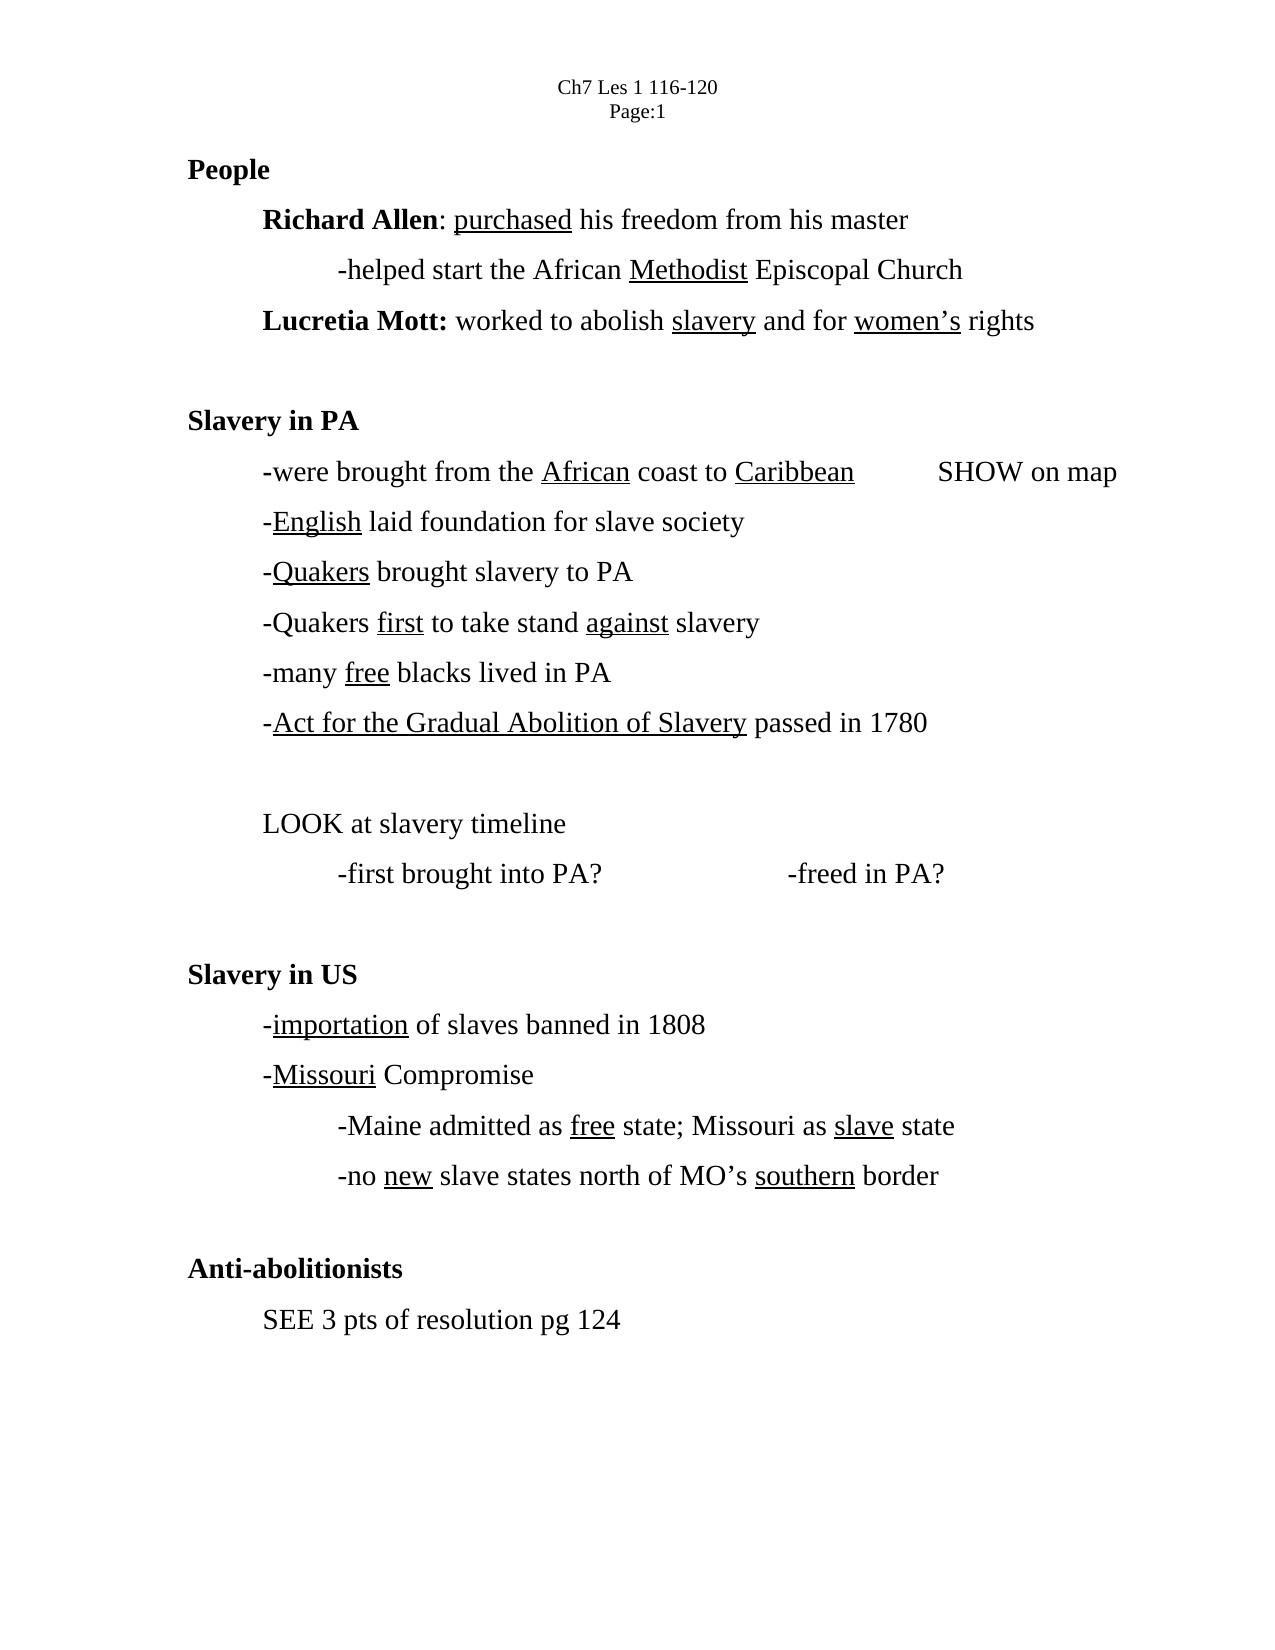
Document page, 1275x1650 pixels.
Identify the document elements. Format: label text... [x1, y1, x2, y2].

text -English laid foundation for slave society [187, 504, 1125, 538]
text -many free blacks lived in PA [187, 655, 1125, 688]
text -Missouri Compromise [187, 1057, 1125, 1091]
text -Quakers first to take stand against slavery [187, 605, 1125, 638]
text People [187, 152, 1125, 185]
text -first brought into PA? -freed in PA? [187, 856, 1125, 890]
text -helped start the African Methodist Episcopal Church [262, 252, 1125, 286]
text -Act for the Gradual Abolition of Slavery passed in 1780 [187, 705, 1125, 739]
text -no new slave states north of MO’s southern border [187, 1158, 1125, 1192]
text -importation of slaves banned in 1808 [187, 1007, 1125, 1041]
text Slavery in US [187, 957, 1125, 990]
text -were brought from the African coast to Caribbean on map [187, 454, 1125, 487]
text Lucretia Mott: worked to abolish slavery and for women’s rights [187, 303, 1125, 336]
text at slavery timeline [187, 806, 1125, 839]
text Anti-abolitionists [187, 1252, 1125, 1285]
text Slavery in PA [187, 403, 1125, 437]
text -Quakers brought slavery to PA [187, 554, 1125, 588]
text Richard Allen: purchased his freedom from his master [187, 202, 1125, 236]
text 3 pts of resolution pg 124 [187, 1302, 1125, 1335]
text -Maine admitted as free state; Missouri as slave state [187, 1108, 1125, 1141]
